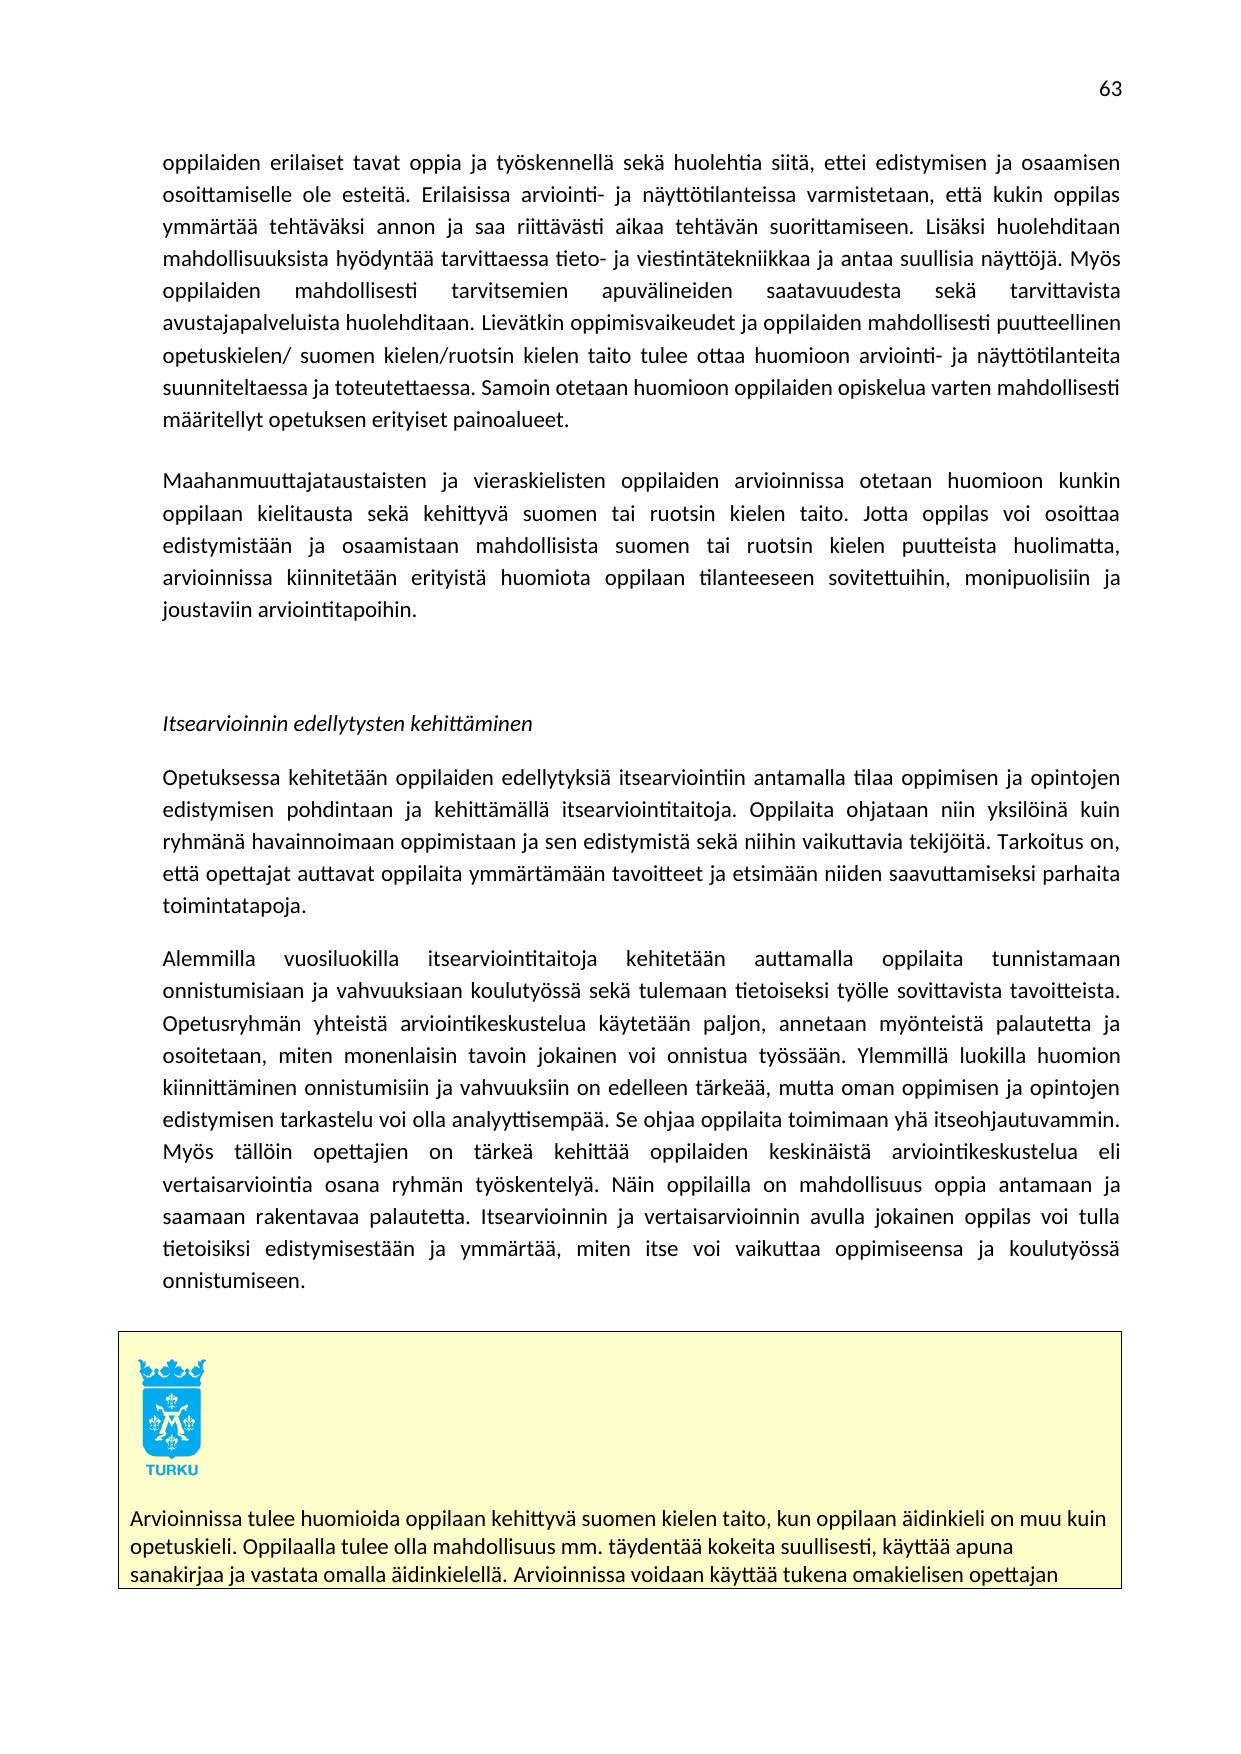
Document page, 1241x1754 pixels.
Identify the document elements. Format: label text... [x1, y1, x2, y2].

text Alemmilla vuosiluokilla itsearviointitaitoja kehitetään auttamalla oppilaita tunnistamaan onnistumisiaan ja vahvuuksiaan koulutyössä sekä tulemaan tietoiseksi työlle sovittavista tavoitteista. Opetusryhmän yhteistä arviointikeskustelua käytetään paljon, annetaan myönteistä palautetta ja osoitetaan, miten monenlaisin tavoin jokainen voi onnistua työssään. Ylemmillä luokilla huomion kiinnittäminen onnistumisiin ja vahvuuksiin on edelleen tärkeää, mutta oman oppimisen ja opintojen edistymisen tarkastelu voi olla analyyttisempää. Se ohjaa oppilaita toimimaan yhä itseohjautuvammin. Myös tällöin opettajien on tärkeä kehittää oppilaiden keskinäistä arviointikeskustelua eli vertaisarviointia osana ryhmän työskentelyä. Näin oppilailla on mahdollisuus oppia antamaan ja saamaan rakentavaa palautetta. Itsearvioinnin ja vertaisarvioinnin avulla jokainen oppilas voi tulla tietoisiksi edistymisestään ja ymmärtää, miten itse voi vaikuttaa oppimiseensa ja koulutyössä onnistumiseen. [162, 944, 1122, 1294]
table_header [119, 1332, 1121, 1588]
text Maahanmuuttajataustaisten ja vieraskielisten oppilaiden arvioinnissa otetaan huomioon kunkin oppilaan kielitausta sekä kehittyvä suomen tai ruotsin kielen taito. Jotta oppilas voi osoittaa edistymistään ja osaamistaan mahdollisista suomen tai ruotsin kielen puutteista huolimatta, arvioinnissa kiinnitetään erityistä huomiota oppilaan tilanteeseen sovitettuihin, monipuolisiin ja joustaviin arviointitapoihin. [162, 466, 1122, 623]
text Opetuksessa kehitetään oppilaiden edellytyksiä itsearviointiin antamalla tilaa oppimisen ja opintojen edistymisen pohdintaan ja kehittämällä itsearviointitaitoja. Oppilaita ohjataan niin yksilöinä kuin ryhmänä havainnoimaan oppimistaan ja sen edistymistä sekä niihin vaikuttavia tekijöitä. Tarkoitus on, että opettajat auttavat oppilaita ymmärtämään tavoitteet ja etsimään niiden saavuttamiseksi parhaita toimintatapoja. [162, 763, 1122, 919]
text Itsearvioinnin edellytysten kehittäminen [118, 709, 1122, 738]
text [162, 148, 1122, 433]
picture [129, 1358, 214, 1477]
